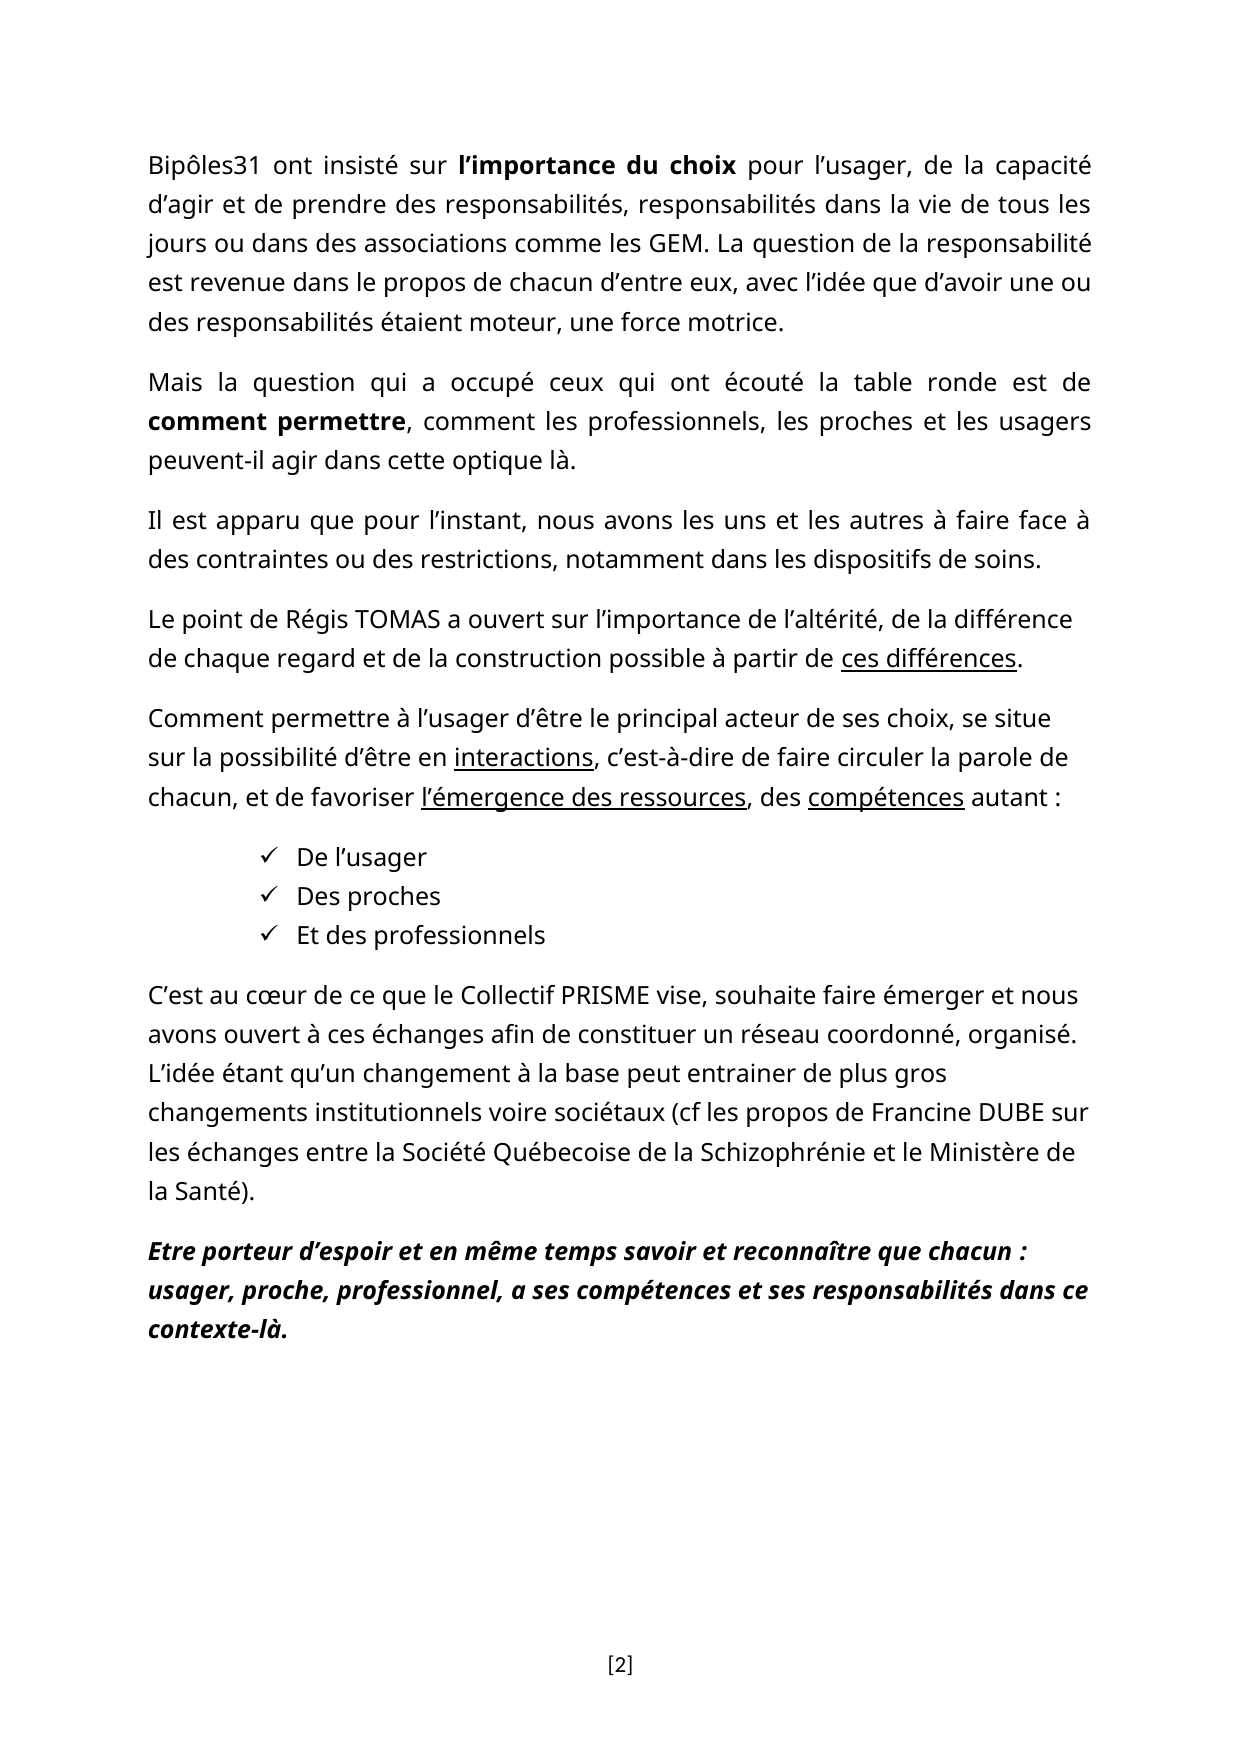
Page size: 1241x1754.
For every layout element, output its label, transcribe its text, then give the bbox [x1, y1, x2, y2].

list Et des professionnels [258, 918, 1093, 952]
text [148, 148, 1093, 338]
text C’est au cœur de ce que le Collectif PRISME vise, souhaite faire émerger et nous avons ouvert à ces échanges afin de constituer un réseau coordonné, organisé. L’idée étant qu’un changement à la base peut entrainer de plus gros changements institutionnels voire sociétaux (cf les propos de Francine DUBE sur les échanges entre la Société Québecoise de la Schizophrénie et le Ministère de la Santé). [148, 978, 1093, 1207]
text Le point de Régis TOMAS a ouvert sur l’importance de l’altérité, de la différence de chaque regard et de la construction possible à partir de ces différences. [148, 602, 1093, 675]
text Comment permettre à l’usager d’être le principal acteur de ses choix, se situe sur la possibilité d’être en interactions, c’est-à-dire de faire circuler la parole de chacun, et de favoriser l’émergence des ressources, des compétences autant : [148, 701, 1093, 813]
list De l’usager [258, 839, 1093, 873]
text Mais la question qui a occupé ceux qui ont écouté la table ronde est de comment permettre, comment les professionnels, les proches et les usagers peuvent-il agir dans cette optique là. [148, 364, 1093, 477]
list Des proches [258, 878, 1093, 912]
text Il est apparu que pour l’instant, nous avons les uns et les autres à faire face à des contraintes ou des restrictions, notamment dans les dispositifs de soins. [148, 503, 1093, 576]
text Etre porteur d’espoir et en même temps savoir et reconnaître que chacun : usager, proche, professionnel, a ses compétences et ses responsabilités dans ce contexte-là. [148, 1233, 1093, 1346]
